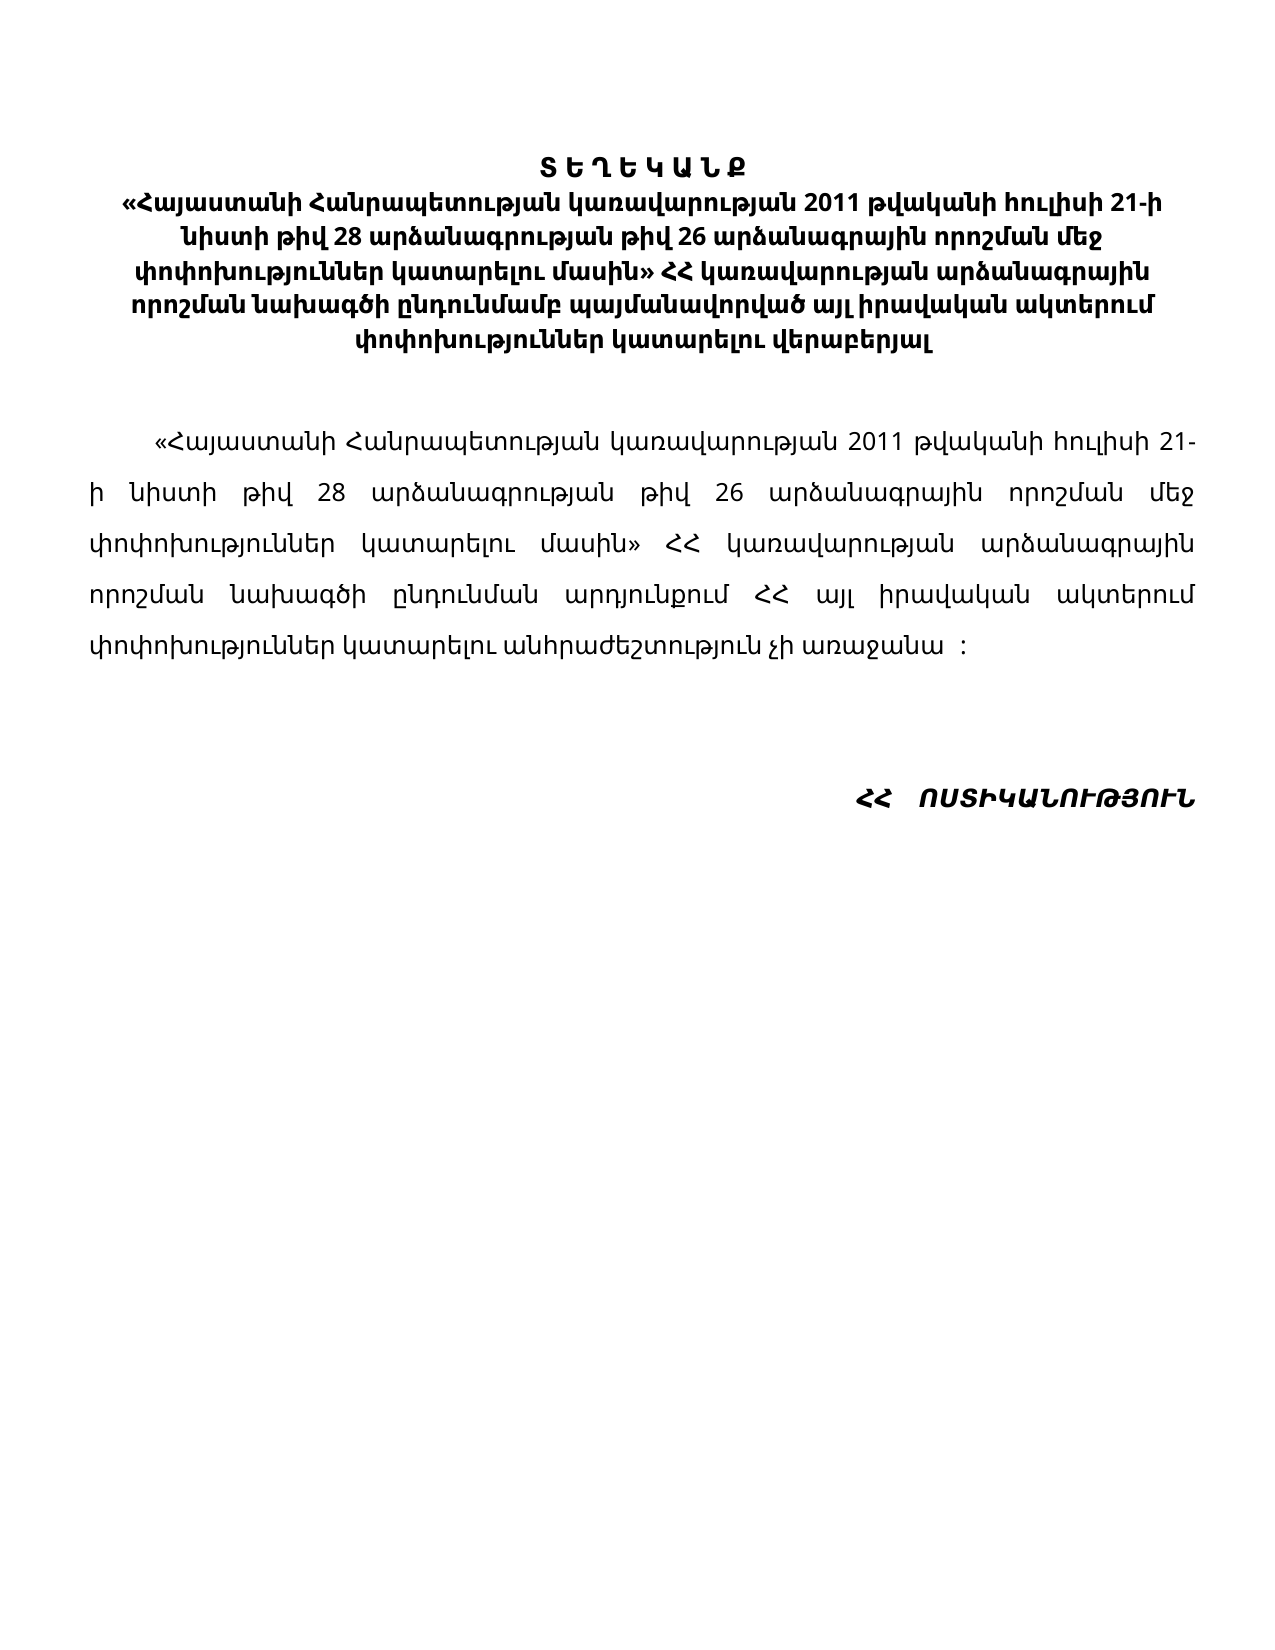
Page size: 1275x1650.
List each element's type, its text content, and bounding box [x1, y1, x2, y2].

text Տ Ե Ղ Ե Կ Ա Ն Ք [89, 148, 1196, 185]
text ՀՀ ՈՍՏԻԿԱՆՈՒԹՅՈՒՆ [89, 781, 1196, 815]
text «Հայաստանի Հանրապետության կառավարության 2011 թվականի հուլիսի 21-ի նիստի թիվ 28 արձանագրության թիվ 26 արձանագրային որոշման մեջ փոփոխություններ կատարելու մասին» ՀՀ կառավարության արձանագրային որոշման նախագծի ընդունմամբ պայմանավորված այլ իրավական ակտերում փոփոխություններ կատարելու վերաբերյալ [89, 185, 1196, 355]
text «Հայաստանի Հանրապետության կառավարության 2011 թվականի հուլիսի 21-ի նիստի թիվ 28 արձանագրության թիվ 26 արձանագրային որոշման մեջ փոփոխություններ կատարելու մասին» ՀՀ կառավարության արձանագրային որոշման նախագծի ընդունման արդյունքում ՀՀ այլ իրավական ակտերում փոփոխություններ կատարելու անհրաժեշտություն չի առաջանա : [89, 423, 1196, 662]
